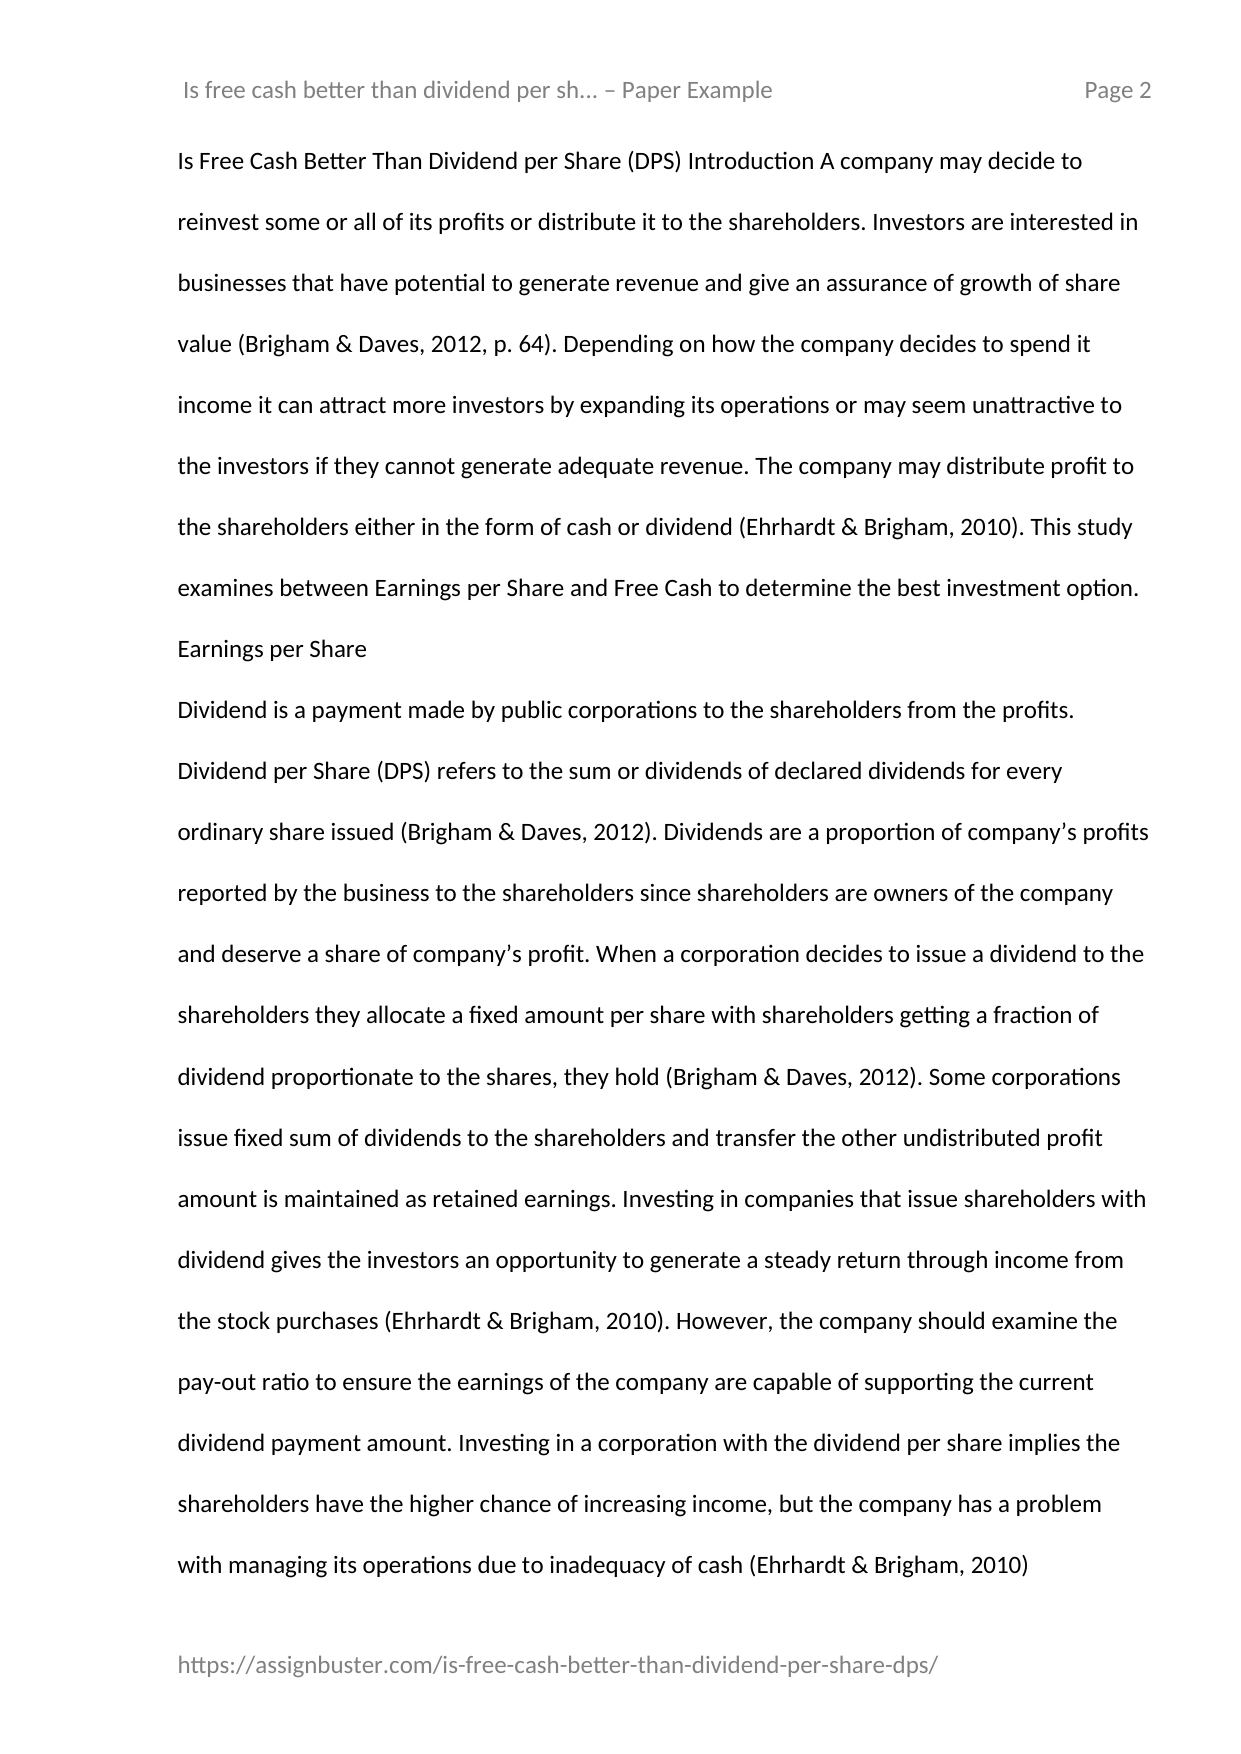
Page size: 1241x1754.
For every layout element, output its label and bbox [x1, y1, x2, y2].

text [177, 145, 1152, 1579]
